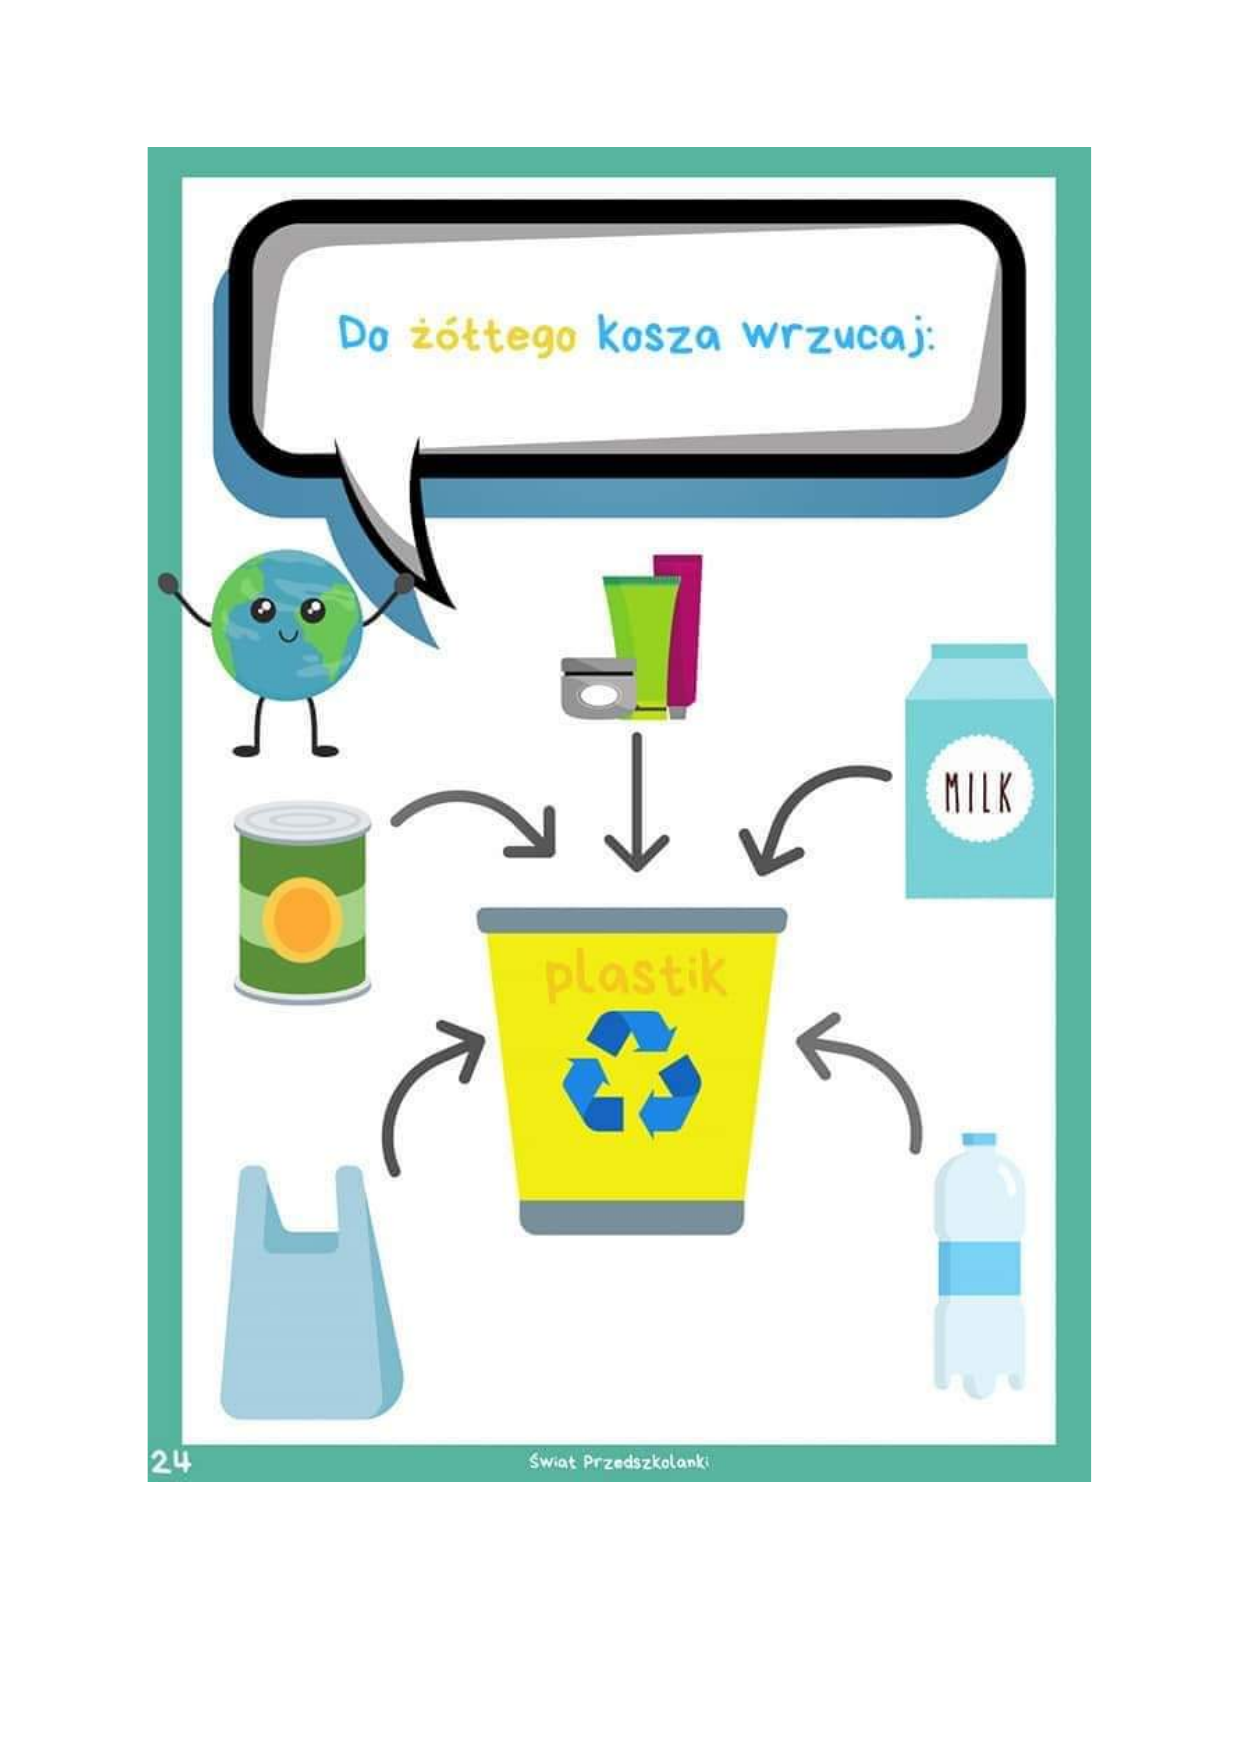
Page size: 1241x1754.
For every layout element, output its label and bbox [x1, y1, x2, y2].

picture [147, 147, 1092, 1482]
